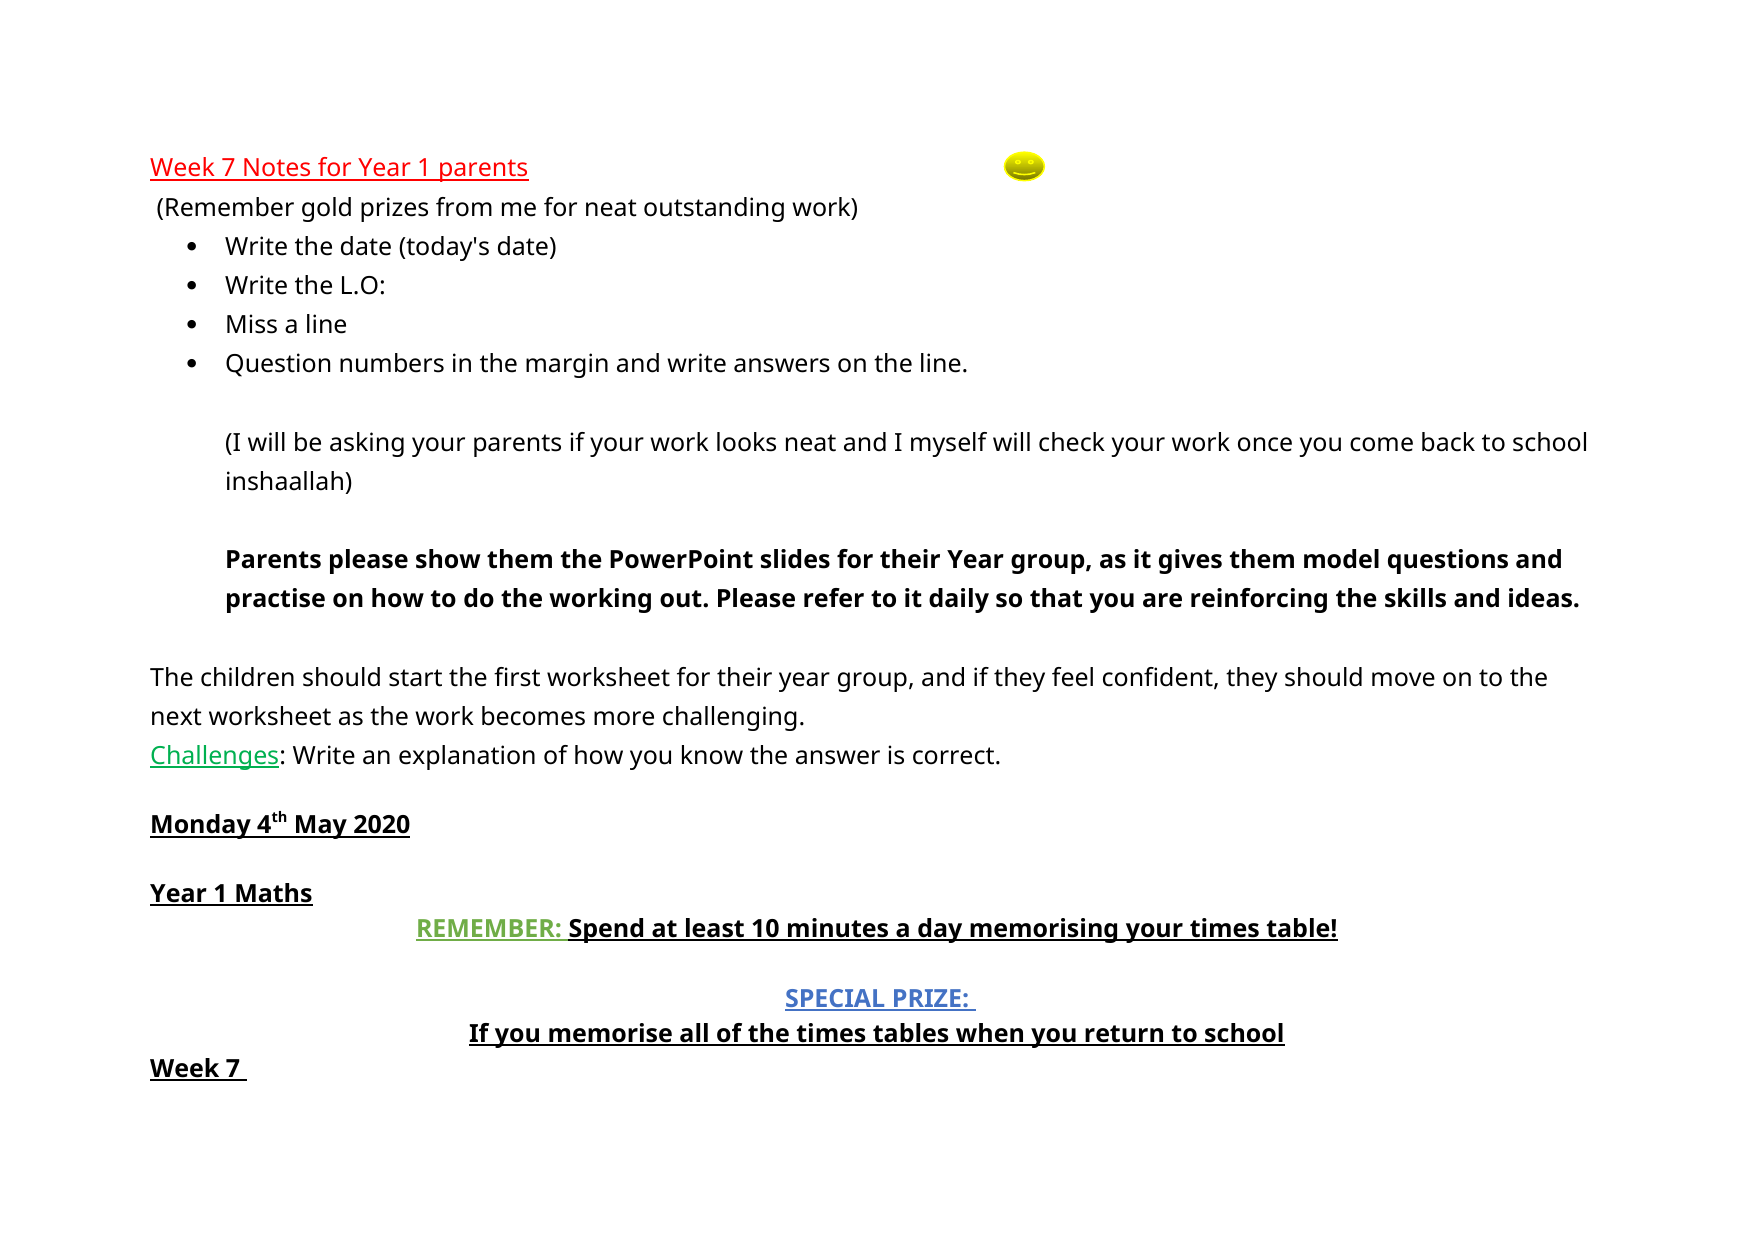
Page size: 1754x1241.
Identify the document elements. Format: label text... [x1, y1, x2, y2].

list Question numbers in the margin and write answers on the line. [187, 346, 1604, 380]
text (Remember gold prizes from me for neat outstanding work) [150, 189, 1604, 223]
list Write the date (today's date) [187, 228, 1604, 262]
text Challenges: Write an explanation of how you know the answer is correct. [150, 737, 1604, 772]
text (I will be asking your parents if your work looks neat and I myself will check your work once you come back to school inshaallah) [225, 424, 1604, 497]
text REMEMBER: Spend at least 10 minutes a day memorising your times table! [150, 910, 1604, 944]
text If you memorise all of the times tables when you return to school [150, 1015, 1604, 1049]
list Write the L.O: [187, 267, 1604, 302]
list Miss a line [187, 307, 1604, 341]
text Monday 4th May 2020 [150, 807, 1604, 841]
text Week 7 Notes for Year 1 parents [150, 150, 1604, 184]
text Year 1 Maths [150, 875, 1604, 909]
text The children should start the first worksheet for their year group, and if they feel confident, they should move on to the next worksheet as the work becomes more challenging. [150, 659, 1604, 732]
text Week 7 [150, 1050, 1604, 1084]
text SPECIAL PRIZE: [150, 980, 1604, 1014]
text Parents please show them the PowerPoint slides for their Year group, as it gives them model questions and practise on how to do the working out. Please refer to it daily so that you are reinforcing the skills and ideas. [225, 542, 1604, 615]
